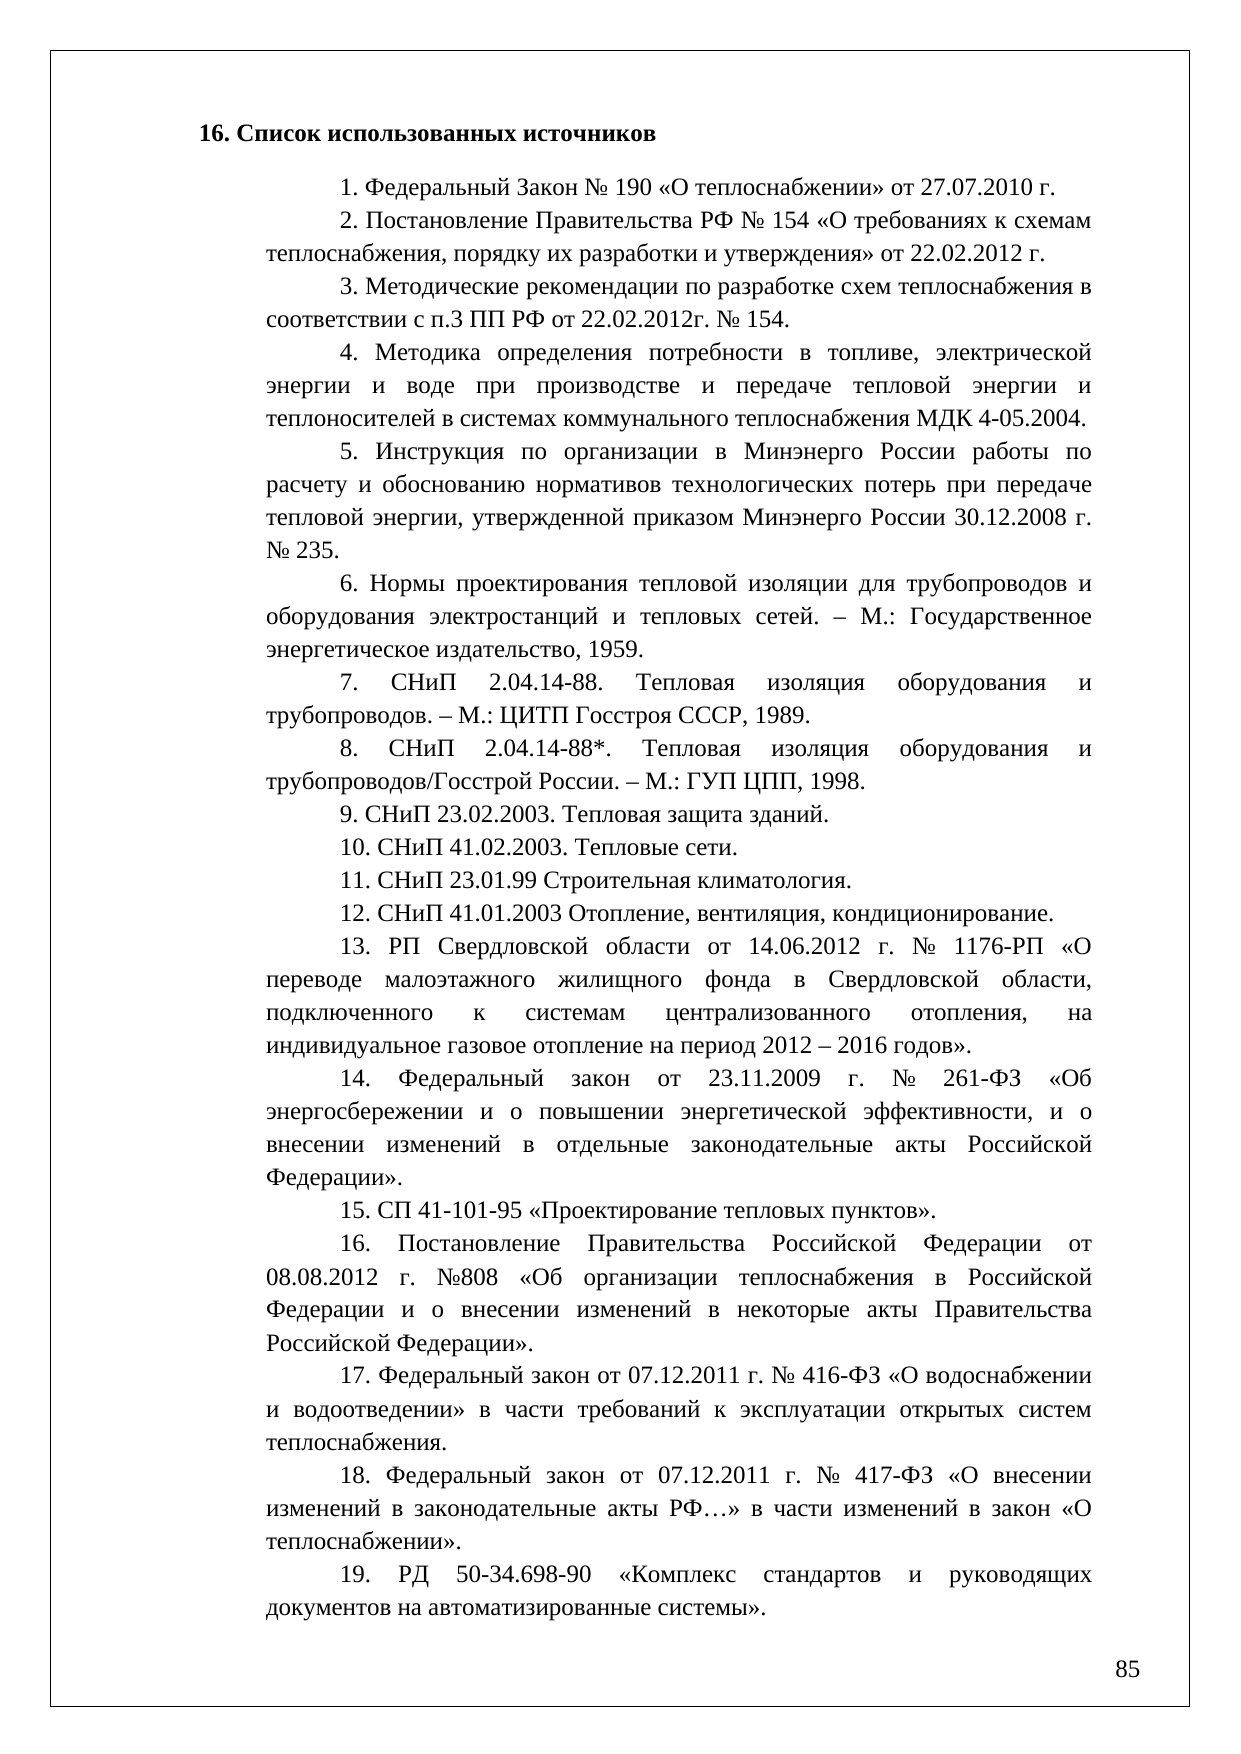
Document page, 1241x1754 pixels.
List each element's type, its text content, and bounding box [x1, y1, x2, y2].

text 18. Федеральный закон от 07.12.2011 г. № 417-ФЗ «О внесении изменений в законодательные акты РФ…» в части изменений в закон «О теплоснабжении». [266, 1460, 1093, 1554]
text 17. Федеральный закон от 07.12.2011 г. № 416-ФЗ «О водоснабжении и водоотведении» в части требований к эксплуатации открытых систем теплоснабжения. [266, 1361, 1093, 1455]
text 19. РД 50-34.698-90 «Комплекс стандартов и руководящих документов на автоматизированные системы». [266, 1559, 1093, 1621]
text 5. Инструкция по организации в Минэнерго России работы по расчету и обоснованию нормативов технологических потерь при передаче тепловой энергии, утвержденной приказом Минэнерго России 30.12.2008 г. № 235. [266, 436, 1093, 564]
list Список использованных источников [199, 118, 1093, 147]
text 15. СП 41-101-95 «Проектирование тепловых пунктов». [266, 1196, 1093, 1224]
text 7. СНиП 2.04.14-88. Тепловая изоляция оборудования и трубопроводов. – М.: ЦИТП Госстроя СССР, 1989. [266, 667, 1093, 729]
text 2. Постановление Правительства РФ № 154 «О требованиях к схемам теплоснабжения, порядку их разработки и утверждения» от 22.02.2012 г. [266, 205, 1093, 267]
text 4. Методика определения потребности в топливе, электрической энергии и воде при производстве и передаче тепловой энергии и теплоносителей в системах коммунального теплоснабжения МДК 4-05.2004. [266, 337, 1093, 432]
text 13. РП Свердловской области от 14.06.2012 г. № 1176-РП «О переводе малоэтажного жилищного фонда в Свердловской области, подключенного к системам централизованного отопления, на индивидуальное газовое отопление на период 2012 – 2016 годов». [266, 931, 1093, 1059]
text 1. Федеральный Закон № 190 «О теплоснабжении» от 27.07.2010 г. [266, 172, 1093, 201]
text 3. Методические рекомендации по разработке схем теплоснабжения в соответствии с п.3 ПП РФ от 22.02.2012г. № 154. [266, 271, 1093, 333]
text 10. СНиП 41.02.2003. Тепловые сети. [266, 832, 1093, 861]
text 14. Федеральный закон от 23.11.2009 г. № 261-ФЗ «Об энергосбережении и о повышении энергетической эффективности, и о внесении изменений в отдельные законодательные акты Российской Федерации». [266, 1063, 1093, 1191]
text 16. Постановление Правительства Российской Федерации от 08.08.2012 г. №808 «Об организации теплоснабжения в Российской Федерации и о внесении изменений в некоторые акты Правительства Российской Федерации». [266, 1228, 1093, 1356]
text 8. СНиП 2.04.14-88*. Тепловая изоляция оборудования и трубопроводов/Госстрой России. – М.: ГУП ЦПП, 1998. [266, 733, 1093, 795]
text 11. СНиП 23.01.99 Строительная климатология. [266, 865, 1093, 894]
text 9. СНиП 23.02.2003. Тепловая защита зданий. [266, 799, 1093, 828]
text 12. СНиП 41.01.2003 Отопление, вентиляция, кондиционирование. [266, 898, 1093, 927]
text 6. Нормы проектирования тепловой изоляции для трубопроводов и оборудования электростанций и тепловых сетей. – М.: Государственное энергетическое издательство, 1959. [266, 568, 1093, 663]
